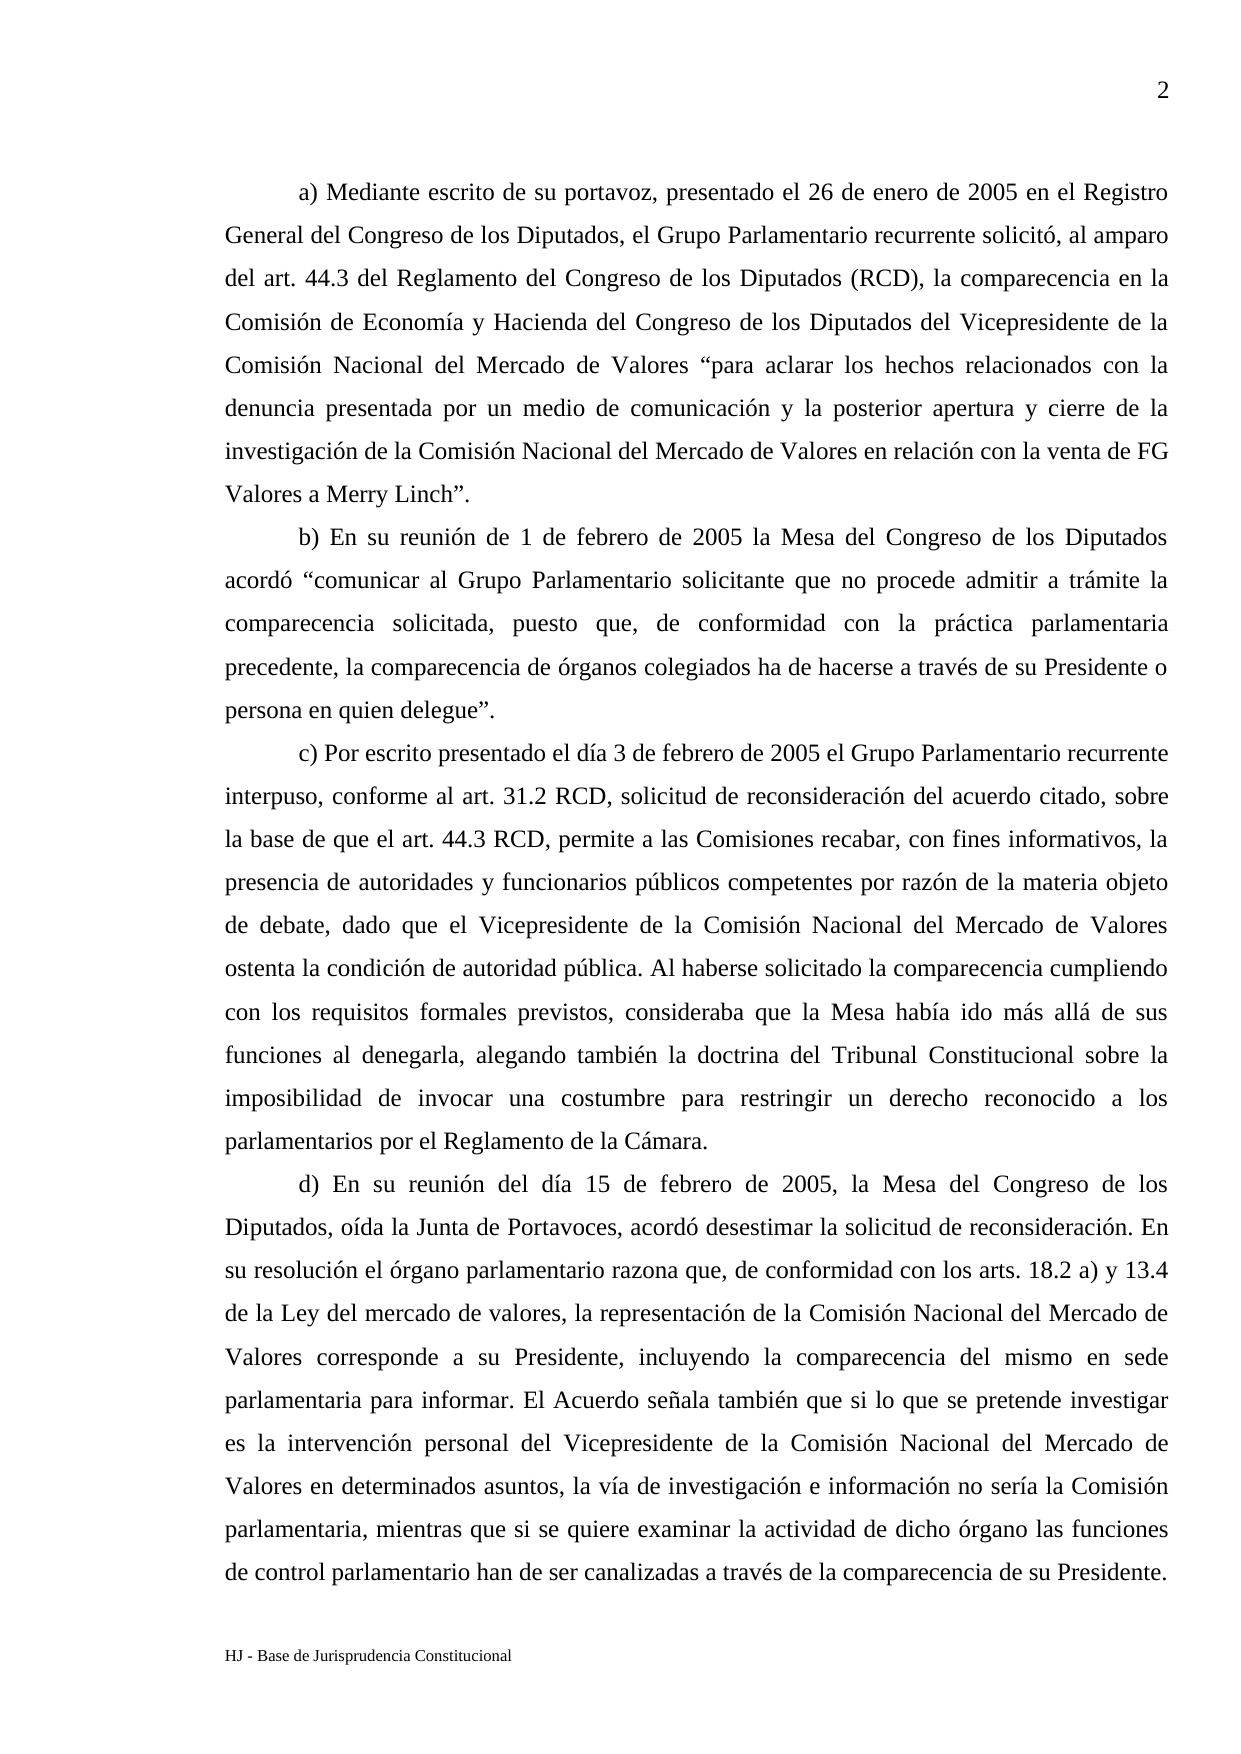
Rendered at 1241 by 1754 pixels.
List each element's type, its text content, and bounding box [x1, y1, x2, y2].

text a) Mediante escrito de su portavoz, presentado el 26 de enero de 2005 en el Registro General del Congreso de los Diputados, el Grupo Parlamentario recurrente solicitó, al amparo del art. 44.3 del Reglamento del Congreso de los Diputados (RCD), la comparecencia en la Comisión de Economía y Hacienda del Congreso de los Diputados del Vicepresidente de la Comisión Nacional del Mercado de Valores “para aclarar los hechos relacionados con la denuncia presentada por un medio de comunicación y la posterior apertura y cierre de la investigación de la Comisión Nacional del Mercado de Valores en relación con la venta de FG Valores a Merry Linch”. [224, 177, 1169, 508]
text d) En su reunión del día 15 de febrero de 2005, la Mesa del Congreso de los Diputados, oída la Junta de Portavoces, acordó desestimar la solicitud de reconsideración. En su resolución el órgano parlamentario razona que, de conformidad con los arts. 18.2 a) y 13.4 de la Ley del mercado de valores, la representación de la Comisión Nacional del Mercado de Valores corresponde a su Presidente, incluyendo la comparecencia del mismo en sede parlamentaria para informar. El Acuerdo señala también que si lo que se pretende investigar es la intervención personal del Vicepresidente de la Comisión Nacional del Mercado de Valores en determinados asuntos, la vía de investigación e información no sería la Comisión parlamentaria, mientras que si se quiere examinar la actividad de dicho órgano las funciones de control parlamentario han de ser canalizadas a través de la comparecencia de su Presidente. [224, 1169, 1169, 1586]
text c) Por escrito presentado el día 3 de febrero de 2005 el Grupo Parlamentario recurrente interpuso, conforme al art. 31.2 RCD, solicitud de reconsideración del acuerdo citado, sobre la base de que el art. 44.3 RCD, permite a las Comisiones recabar, con fines informativos, la presencia de autoridades y funcionarios públicos competentes por razón de la materia objeto de debate, dado que el Vicepresidente de la Comisión Nacional del Mercado de Valores ostenta la condición de autoridad pública. Al haberse solicitado la comparecencia cumpliendo con los requisitos formales previstos, consideraba que la Mesa había ido más allá de sus funciones al denegarla, alegando también la doctrina del Tribunal Constitucional sobre la imposibilidad de invocar una costumbre para restringir un derecho reconocido a los parlamentarios por el Reglamento de la Cámara. [224, 738, 1169, 1155]
text b) En su reunión de 1 de febrero de 2005 la Mesa del Congreso de los Diputados acordó “comunicar al Grupo Parlamentario solicitante que no procede admitir a trámite la comparecencia solicitada, puesto que, de conformidad con la práctica parlamentaria precedente, la comparecencia de órganos colegiados ha de hacerse a través de su Presidente o persona en quien delegue”. [224, 522, 1169, 723]
